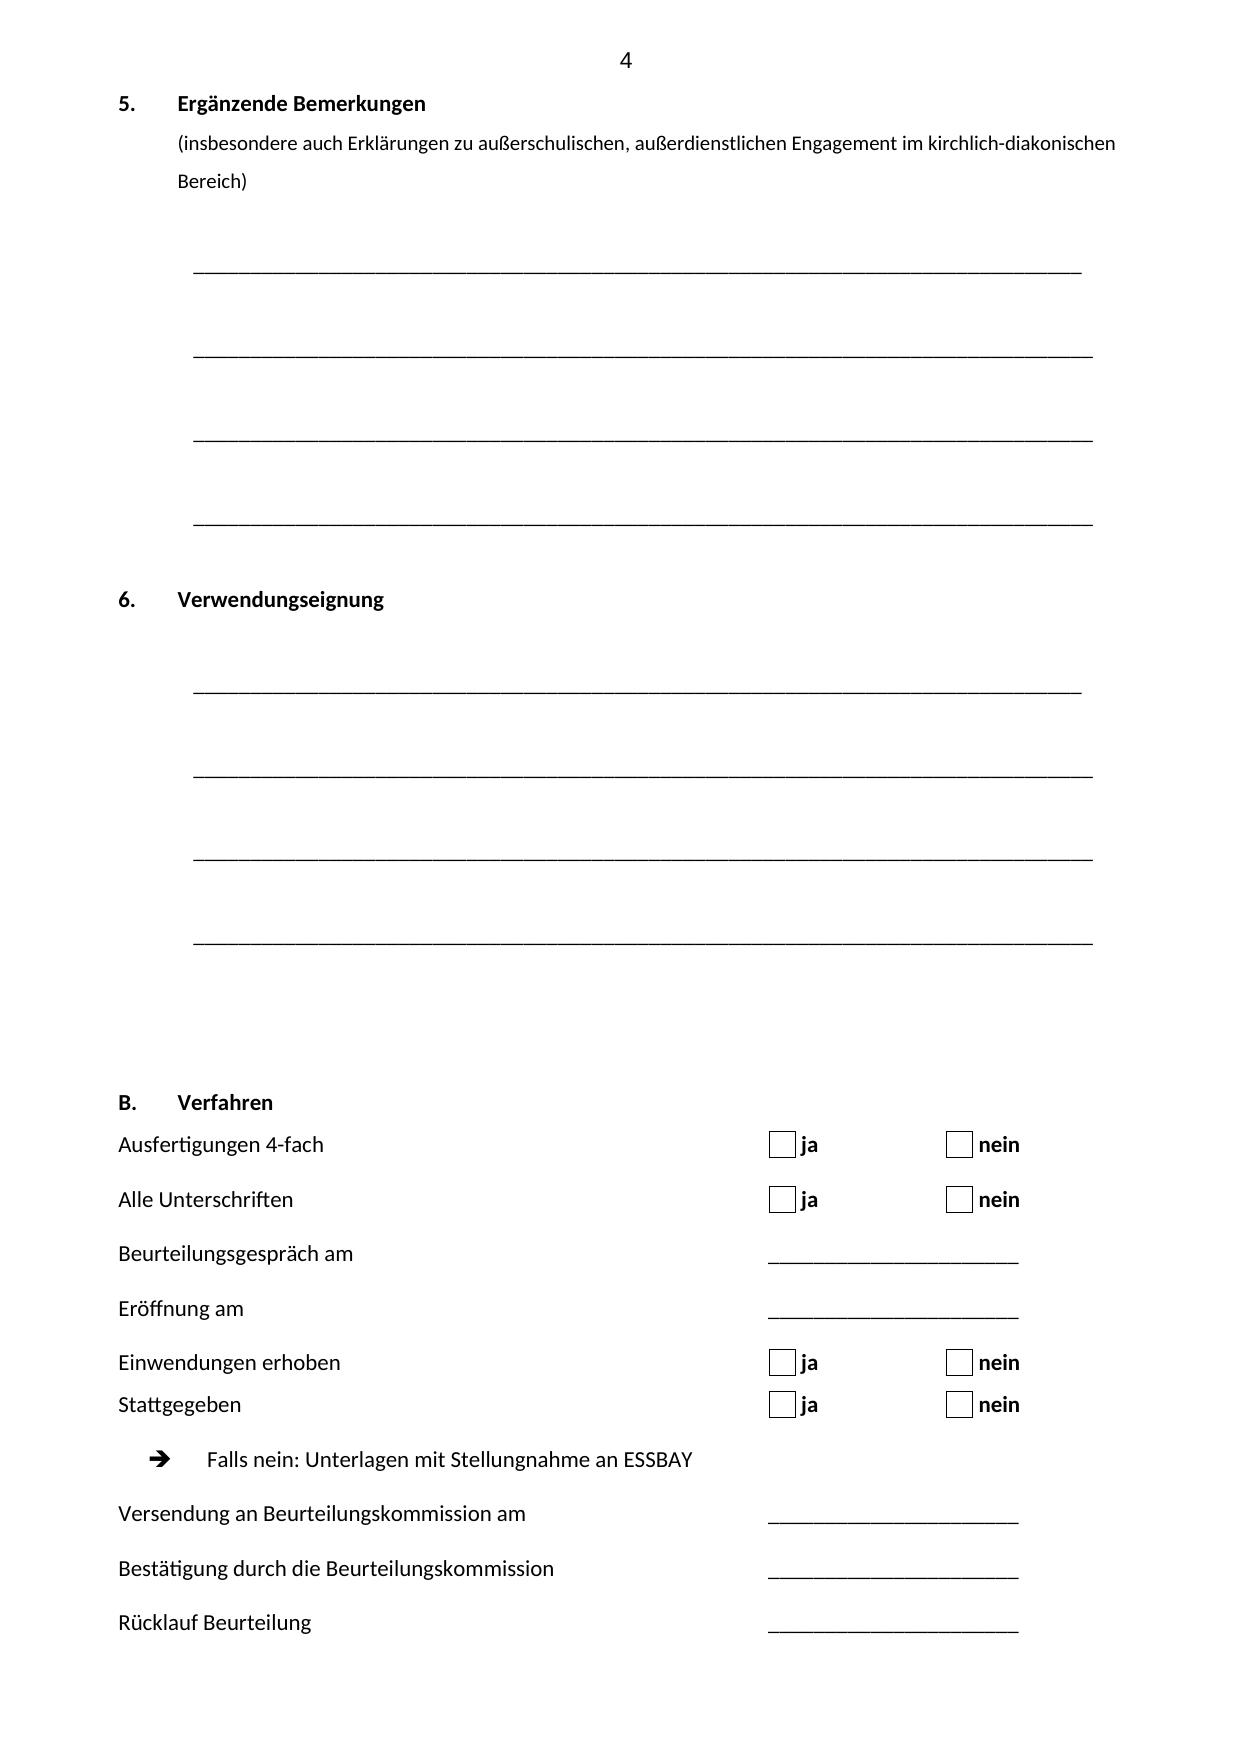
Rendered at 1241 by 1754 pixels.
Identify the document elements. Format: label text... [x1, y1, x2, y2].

text Ausfertigungen 4-fach ja nein [118, 1130, 1134, 1158]
list _______________________________________________________________________________ [193, 417, 1134, 445]
list ______________________________________________________________________________ [193, 669, 1134, 697]
text Eröffnung am ______________________ [118, 1294, 1134, 1322]
list ______________________________________________________________________________ [193, 249, 1134, 277]
list _______________________________________________________________________________ [193, 333, 1134, 361]
list (insbesondere auch Erklärungen zu außerschulischen, außerdienstlichen Engagement im kirchlich-diakonischen Bereich) [177, 131, 1134, 194]
text Alle Unterschriften ja nein [118, 1185, 1134, 1213]
list Ergänzende Bemerkungen [118, 89, 1134, 117]
list Verwendungseignung [118, 585, 1134, 613]
list _______________________________________________________________________________ [193, 753, 1134, 781]
list Falls nein: Unterlagen mit Stellungnahme an ESSBAY [148, 1445, 1134, 1473]
list _______________________________________________________________________________ [193, 501, 1134, 529]
text B. Verfahren [118, 1088, 1134, 1116]
text Rücklauf Beurteilung ______________________ [118, 1608, 1134, 1636]
list _______________________________________________________________________________ [193, 837, 1134, 864]
text Beurteilungsgespräch am ______________________ [118, 1239, 1134, 1267]
text Versendung an Beurteilungskommission am ______________________ [118, 1499, 1134, 1527]
text Bestätigung durch die Beurteilungskommission ______________________ [118, 1554, 1134, 1582]
list _______________________________________________________________________________ [193, 921, 1134, 948]
text Einwendungen erhoben ja nein Stattgegeben ja nein [118, 1348, 1134, 1418]
